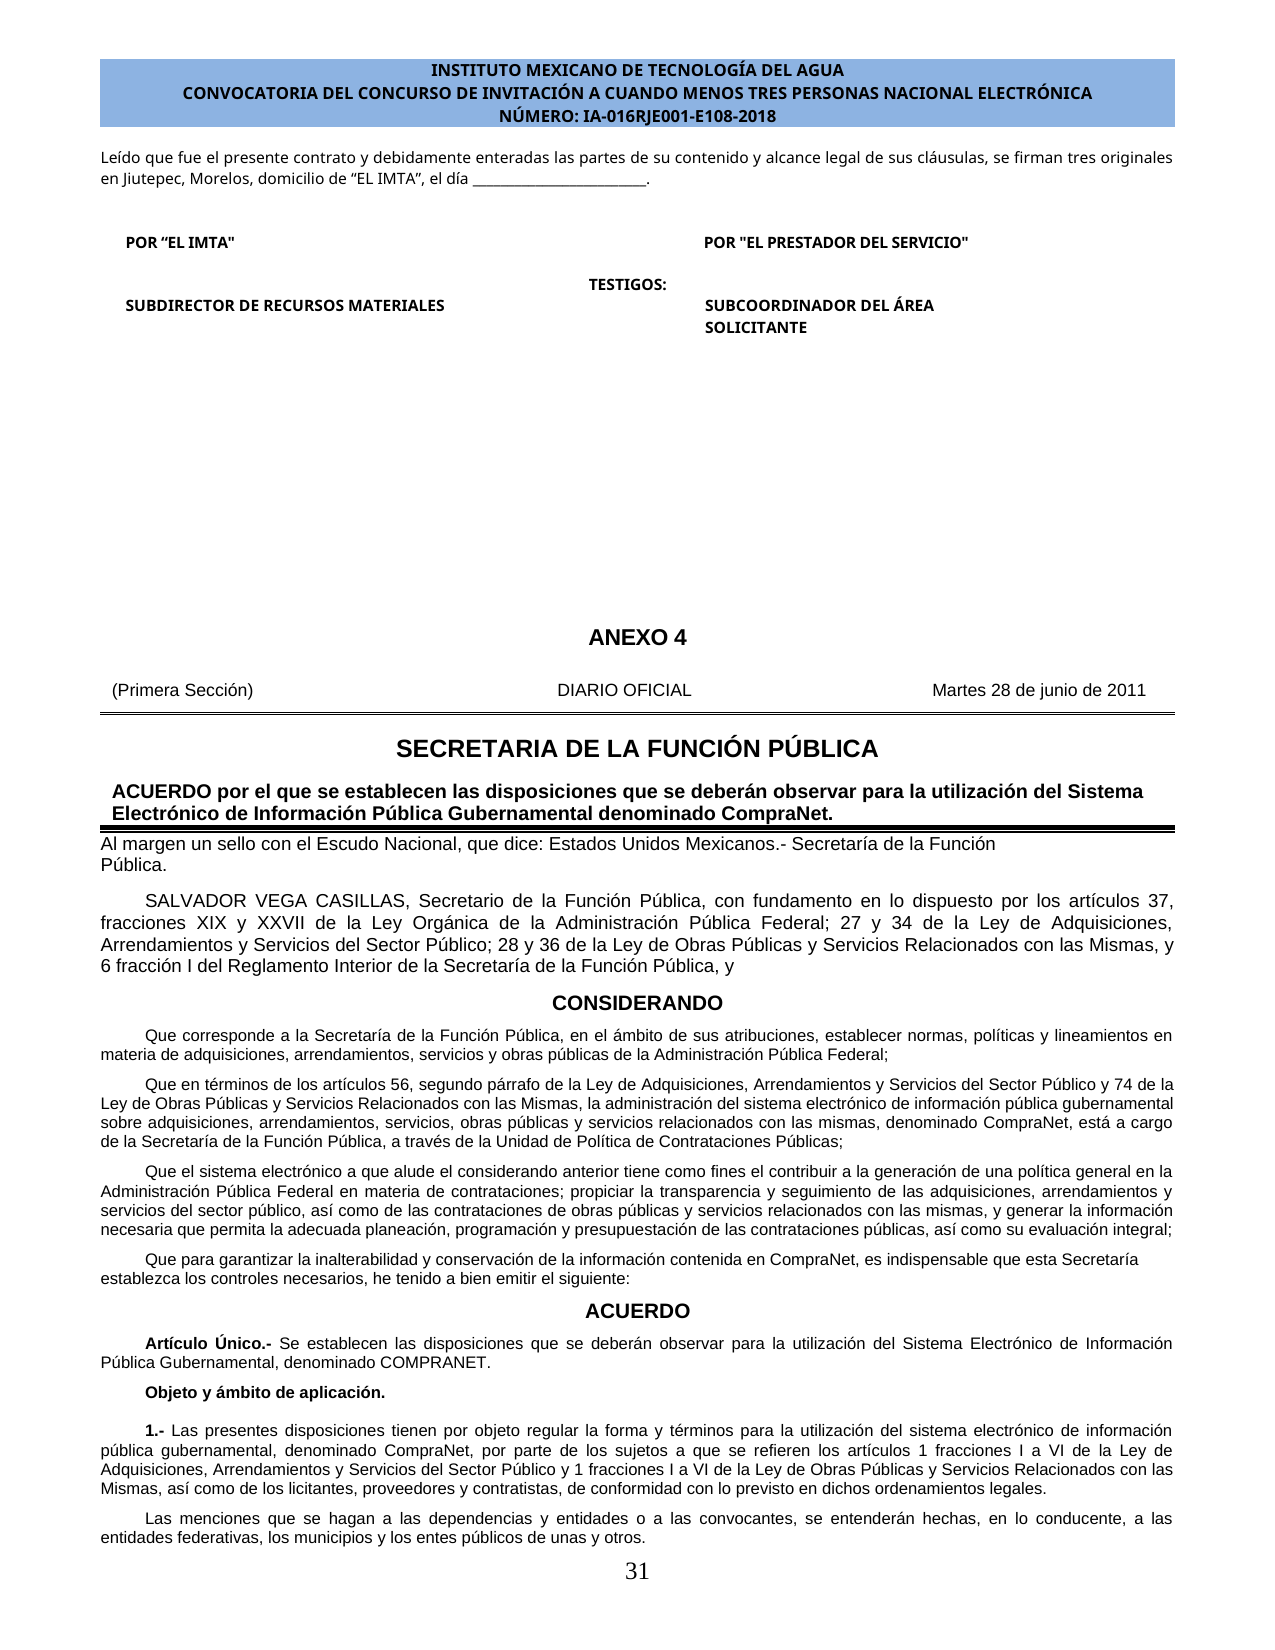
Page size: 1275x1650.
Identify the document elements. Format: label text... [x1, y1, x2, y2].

text Que el sistema electrónico a que alude el considerando anterior tiene como fines el contribuir a la generación de una política general en la Administración Pública Federal en materia de contrataciones; propiciar la transparencia y seguimiento de las adquisiciones, arrendamientos y servicios del sector público, así como de las contrataciones de obras públicas y servicios relacionados con las mismas, y generar la información necesaria que permita la adecuada planeación, programación y presupuestación de las contrataciones públicas, así como su evaluación integral; [100, 1162, 1174, 1239]
table_header POR "EL PRESTADOR DEL SERVICIO" [628, 231, 1142, 274]
table_cell TESTIGOS: [113, 274, 1142, 295]
table_cell SUBCOORDINADOR DEL ÁREA SOLICITANTE [628, 295, 1142, 338]
table_cell SUBDIRECTOR DE RECURSOS MATERIALES [113, 295, 627, 338]
text 1.- Las presentes disposiciones tienen por objeto regular la forma y términos para la utilización del sistema electrónico de información pública gubernamental, denominado CompraNet, por parte de los sujetos a que se refieren los artículos 1 fracciones I a VI de la Ley de Adquisiciones, Arrendamientos y Servicios del Sector Público y 1 fracciones I a VI de la Ley de Obras Públicas y Servicios Relacionados con las Mismas, así como de los licitantes, proveedores y contratistas, de conformidad con lo previsto en dichos ordenamientos legales. [100, 1421, 1174, 1498]
table_header ACUERDO por el que se establecen las disposiciones que se deberán observar para la utilización del Sistema Electrónico de Información Pública Gubernamental denominado CompraNet. [100, 780, 1175, 825]
text Pública. [100, 854, 1174, 876]
text Al margen un sello con el Escudo Nacional, que dice: Estados Unidos Mexicanos.- Secretaría de la Función [100, 833, 1174, 854]
text ACUERDO [100, 1299, 1174, 1323]
text Objeto y ámbito de aplicación. [100, 1383, 1174, 1402]
text Leído que fue el presente contrato y debidamente enteradas las partes de su contenido y alcance legal de sus cláusulas, se firman tres originales en Jiutepec, Morelos, domicilio de “EL IMTA”, el día _________________________. [100, 146, 1174, 189]
text Artículo Único.- Se establecen las disposiciones que se deberán observar para la utilización del Sistema Electrónico de Información Pública Gubernamental, denominado COMPRANET. [100, 1334, 1174, 1372]
text SECRETARIA DE LA FUNCIÓN PÚBLICA [100, 734, 1174, 763]
text ANEXO 4 [100, 624, 1174, 650]
text Que en términos de los artículos 56, segundo párrafo de la Ley de Adquisiciones, Arrendamientos y Servicios del Sector Público y 74 de la Ley de Obras Públicas y Servicios Relacionados con las Mismas, la administración del sistema electrónico de información pública gubernamental sobre adquisiciones, arrendamientos, servicios, obras públicas y servicios relacionados con las mismas, denominado CompraNet, está a cargo de la Secretaría de la Función Pública, a través de la Unidad de Política de Contrataciones Públicas; [100, 1075, 1174, 1151]
text Las menciones que se hagan a las dependencias y entidades o a las convocantes, se entenderán hechas, en lo conducente, a las entidades federativas, los municipios y los entes públicos de unas y otros. [100, 1509, 1174, 1547]
table_header POR “EL IMTA" [113, 231, 627, 274]
text SALVADOR VEGA CASILLAS, Secretario de la Función Pública, con fundamento en lo dispuesto por los artículos 37, fracciones XIX y XXVII de la Ley Orgánica de la Administración Pública Federal; 27 y 34 de la Ley de Adquisiciones, Arrendamientos y Servicios del Sector Público; 28 y 36 de la Ley de Obras Públicas y Servicios Relacionados con las Mismas, y 6 fracción I del Reglamento Interior de la Secretaría de la Función Pública, y [100, 890, 1174, 976]
text CONSIDERANDO [100, 991, 1174, 1015]
text Que para garantizar la inalterabilidad y conservación de la información contenida en CompraNet, es indispensable que esta Secretaría establezca los controles necesarios, he tenido a bien emitir el siguiente: [100, 1250, 1174, 1288]
table_header (Primera Sección) DIARIO OFICIAL Martes 28 de junio de 2011 [100, 679, 1175, 712]
text Que corresponde a la Secretaría de la Función Pública, en el ámbito de sus atribuciones, establecer normas, políticas y lineamientos en materia de adquisiciones, arrendamientos, servicios y obras públicas de la Administración Pública Federal; [100, 1026, 1174, 1064]
